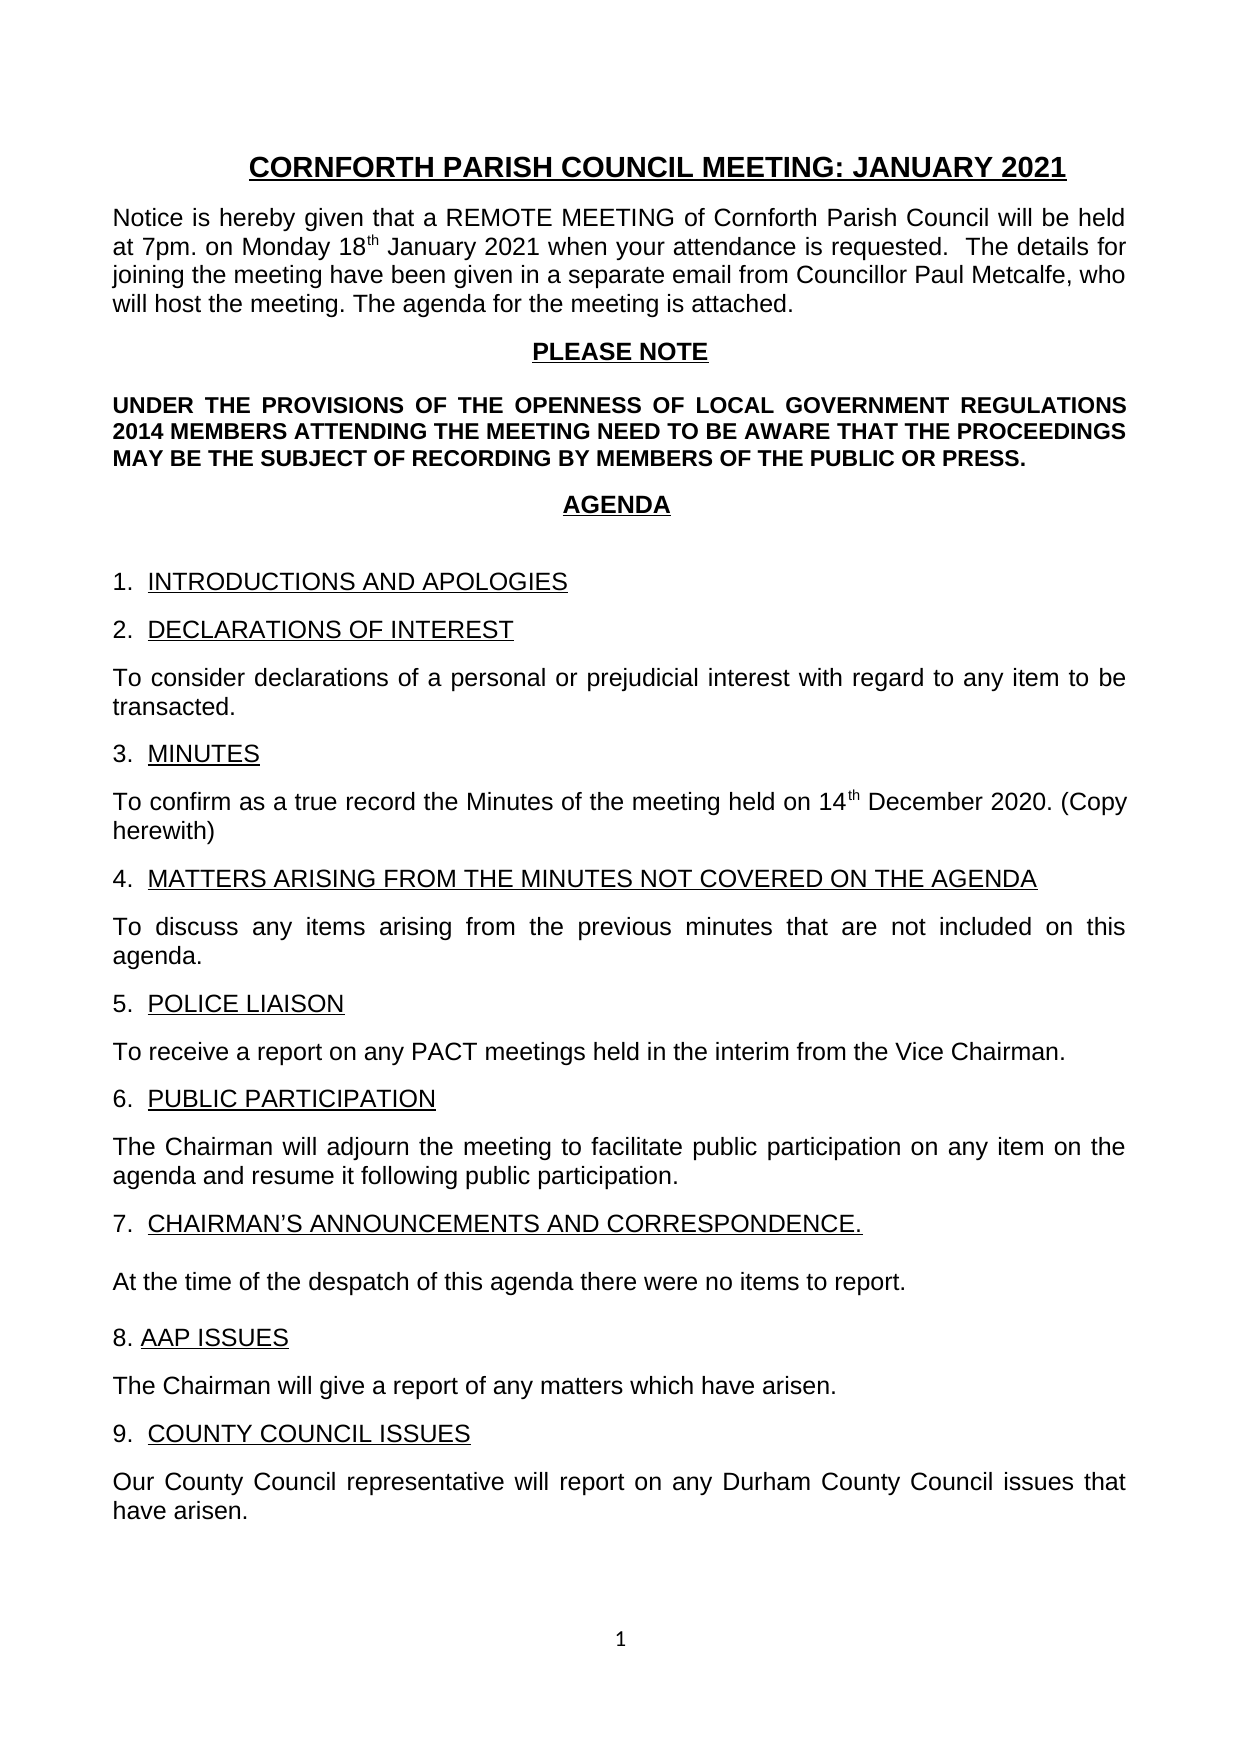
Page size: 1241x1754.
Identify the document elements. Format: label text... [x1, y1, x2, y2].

text 7. CHAIRMAN’S ANNOUNCEMENTS AND CORRESPONDENCE. [112, 1209, 1128, 1238]
text 8. AAP ISSUES [112, 1323, 1128, 1352]
text 6. PUBLIC PARTICIPATION [112, 1084, 1128, 1113]
text Our County Council representative will report on any Durham County Council issues that have arisen. [112, 1467, 1128, 1524]
text To discuss any items arising from the previous minutes that are not included on this agenda. [112, 912, 1128, 969]
text To consider declarations of a personal or prejudicial interest with regard to any item to be transacted. [112, 663, 1128, 720]
text 5. POLICE LIAISON [112, 988, 1128, 1017]
text 9. COUNTY COUNCIL ISSUES [112, 1419, 1128, 1448]
text 4. MATTERS ARISING FROM THE MINUTES NOT COVERED ON THE AGENDA [112, 864, 1128, 893]
text The Chairman will give a report of any matters which have arisen. [112, 1371, 1128, 1400]
text 3. MINUTES [112, 739, 1128, 768]
text To receive a report on any PACT meetings held in the interim from the Vice Chairman. [112, 1036, 1128, 1065]
text AGENDA [487, 490, 1128, 519]
text UNDER THE PROVISIONS OF THE OPENNESS OF LOCAL GOVERNMENT REGULATIONS 2014 MEMBERS ATTENDING THE MEETING NEED TO BE AWARE THAT THE PROCEEDINGS MAY BE THE SUBJECT OF RECORDING BY MEMBERS OF THE PUBLIC OR PRESS. [112, 392, 1128, 471]
text 2. DECLARATIONS OF INTEREST [112, 615, 1128, 643]
text 1. INTRODUCTIONS AND APOLOGIES [112, 567, 1128, 596]
text CORNFORTH PARISH COUNCIL MEETING: JANUARY 2021 [187, 150, 1128, 183]
text Notice is hereby given that a REMOTE MEETING of Cornforth Parish Council will be held at 7pm. on Monday 18th January 2021 when your attendance is requested. The details for joining the meeting have been given in a separate email from Councillor Paul Metcalfe, who will host the meeting. The agenda for the meeting is attached. [112, 203, 1128, 318]
text The Chairman will adjourn the meeting to facilitate public participation on any item on the agenda and resume it following public participation. [112, 1132, 1128, 1190]
text To confirm as a true record the Minutes of the meeting held on 14th December 2020. (Copy herewith) [112, 787, 1128, 845]
text PLEASE NOTE [112, 337, 1128, 366]
text At the time of the despatch of this agenda there were no items to report. [112, 1266, 1128, 1295]
